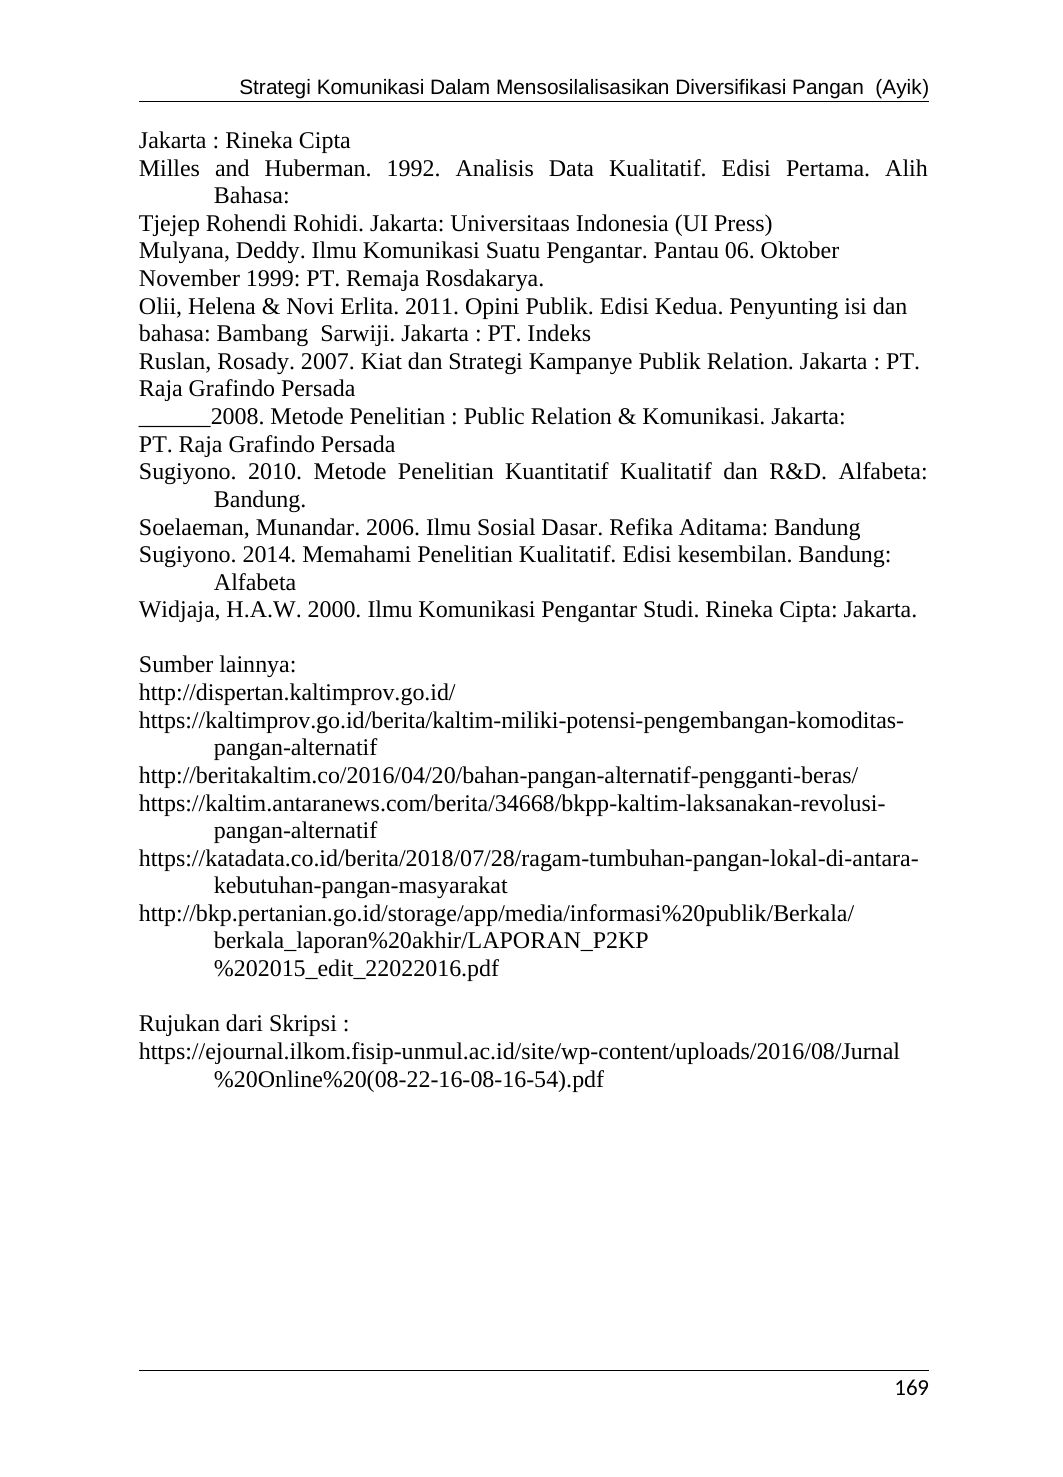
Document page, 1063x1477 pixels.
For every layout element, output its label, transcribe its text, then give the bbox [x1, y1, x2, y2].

text Olii, Helena & Novi Erlita. 2011. Opini Publik. Edisi Kedua. Penyunting isi dan [139, 292, 929, 319]
text http://bkp.pertanian.go.id/storage/app/media/informasi%20publik/Berkala/berkala_laporan%20akhir/LAPORAN_P2KP%202015_edit_22022016.pdf [139, 899, 929, 982]
text Ruslan, Rosady. 2007. Kiat dan Strategi Kampanye Publik Relation. Jakarta : PT. [139, 347, 929, 374]
text Widjaja, H.A.W. 2000. Ilmu Komunikasi Pengantar Studi. Rineka Cipta: Jakarta. [139, 595, 929, 623]
text Sugiyono. 2010. Metode Penelitian Kuantitatif Kualitatif dan R&D. Alfabeta: Bandung. [139, 457, 929, 512]
text November 1999: PT. Remaja Rosdakarya. [139, 264, 929, 292]
text https://katadata.co.id/berita/2018/07/28/ragam-tumbuhan-pangan-lokal-di-antara-kebutuhan-pangan-masyarakat [139, 844, 929, 899]
text https://ejournal.ilkom.fisip-unmul.ac.id/site/wp-content/uploads/2016/08/Jurnal%20Online%20(08-22-16-08-16-54).pdf [139, 1037, 929, 1092]
text http://beritakaltim.co/2016/04/20/bahan-pangan-alternatif-pengganti-beras/ [139, 761, 929, 788]
text Jakarta : Rineka Cipta [139, 126, 929, 154]
text https://kaltim.antaranews.com/berita/34668/bkpp-kaltim-laksanakan-revolusi-pangan-alternatif [139, 788, 929, 844]
text Tjejep Rohendi Rohidi. Jakarta: Universitaas Indonesia (UI Press) [139, 209, 929, 236]
text ______2008. Metode Penelitian : Public Relation & Komunikasi. Jakarta: [139, 402, 929, 430]
text Milles and Huberman. 1992. Analisis Data Kualitatif. Edisi Pertama. Alih Bahasa: [139, 154, 929, 209]
text Soelaeman, Munandar. 2006. Ilmu Sosial Dasar. Refika Aditama: Bandung [139, 512, 929, 540]
text Alfabeta [139, 568, 929, 595]
text Rujukan dari Skripsi : [139, 1009, 929, 1037]
text bahasa: Bambang Sarwiji. Jakarta : PT. Indeks [139, 319, 929, 347]
text Raja Grafindo Persada [139, 374, 929, 402]
text PT. Raja Grafindo Persada [139, 430, 929, 457]
text http://dispertan.kaltimprov.go.id/ [139, 678, 929, 706]
text Sumber lainnya: [139, 651, 929, 678]
text Mulyana, Deddy. Ilmu Komunikasi Suatu Pengantar. Pantau 06. Oktober [139, 236, 929, 264]
text https://kaltimprov.go.id/berita/kaltim-miliki-potensi-pengembangan-komoditas-pangan-alternatif [139, 706, 929, 761]
text Sugiyono. 2014. Memahami Penelitian Kualitatif. Edisi kesembilan. Bandung: [139, 540, 929, 568]
